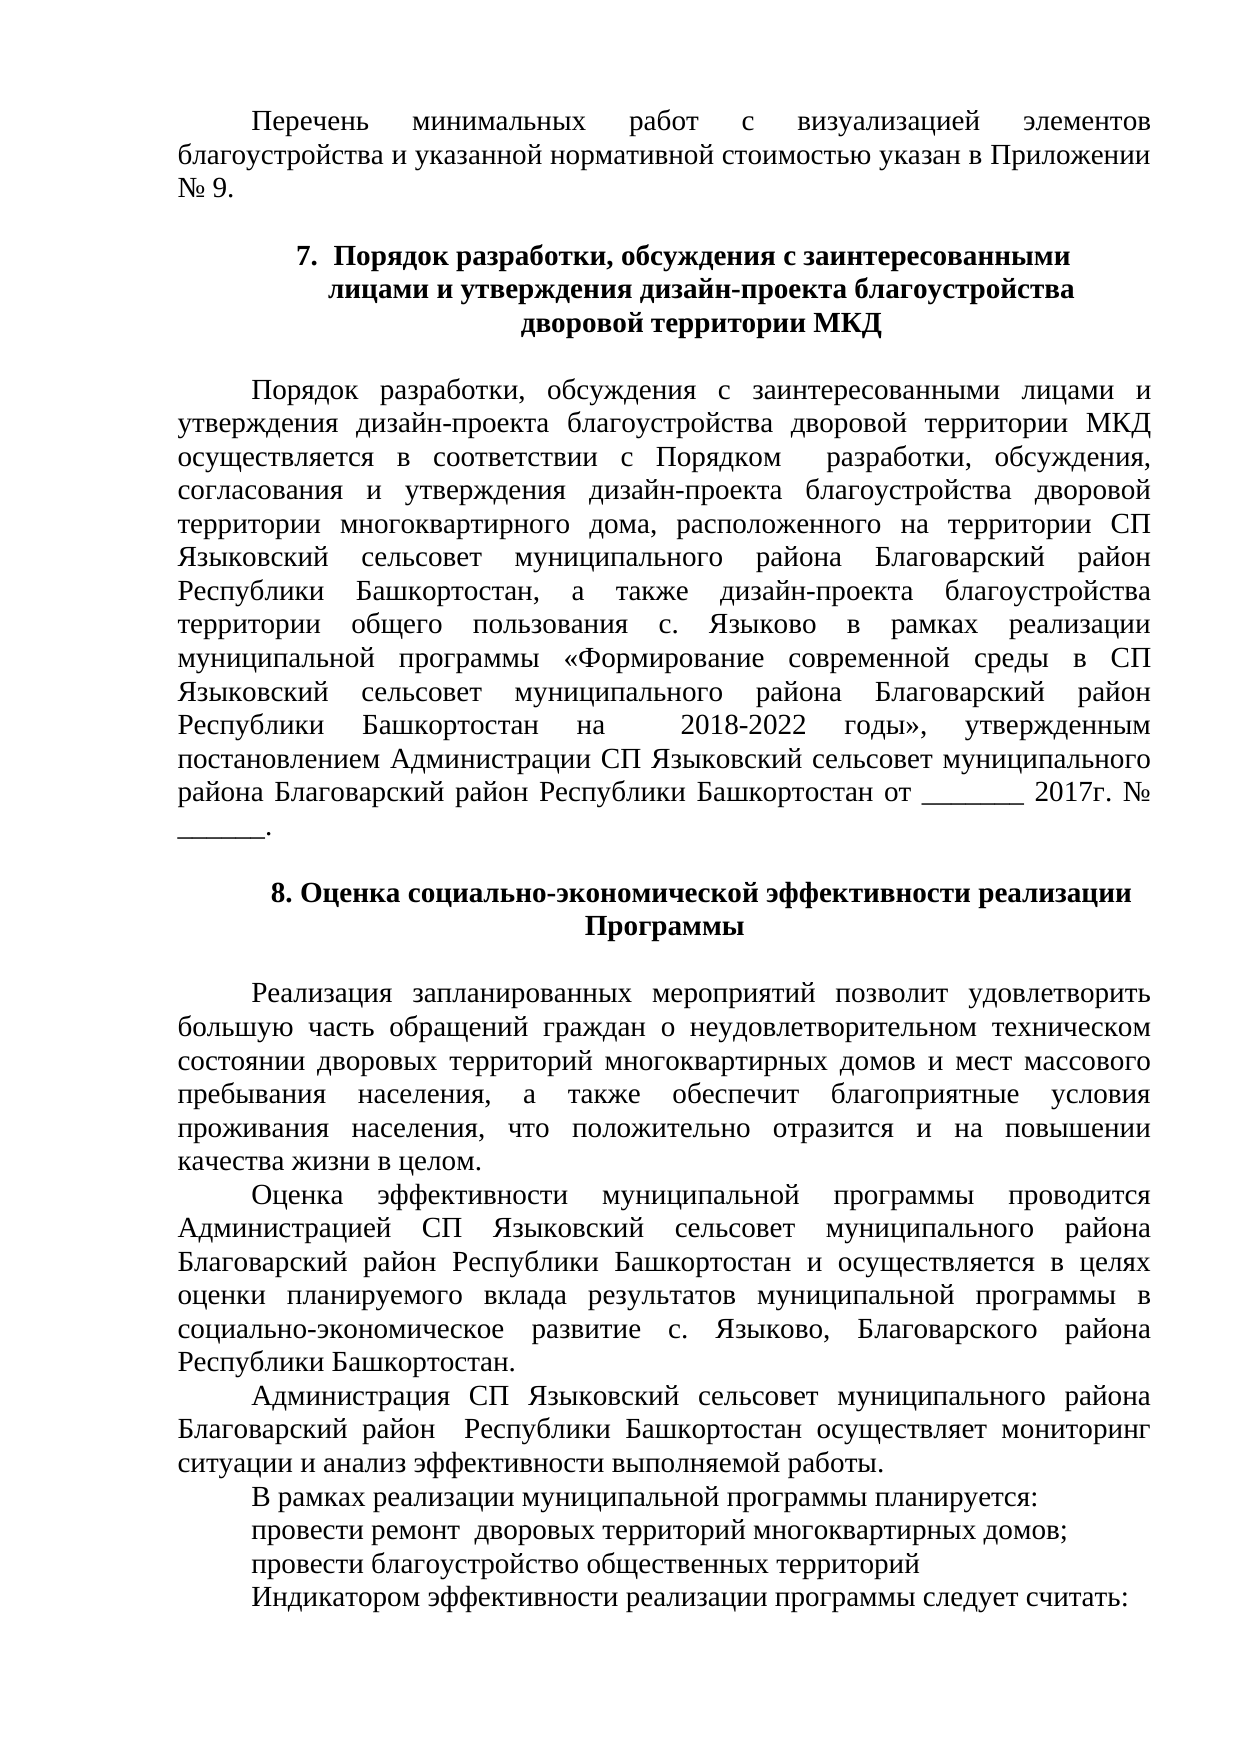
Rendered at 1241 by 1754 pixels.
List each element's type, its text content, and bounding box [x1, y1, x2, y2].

list Порядок разработки, обсуждения с заинтересованными [215, 238, 1152, 271]
text Перечень минимальных работ с визуализацией элементов благоустройства и указанной нормативной стоимостью указан в Приложении № 9. [177, 103, 1152, 204]
text Оценка эффективности муниципальной программы проводится Администрацией СП Языковский сельсовет муниципального района Благоварский район Республики Башкортостан и осуществляется в целях оценки планируемого вклада результатов муниципальной программы в социально-экономическое развитие с. Языково, Благоварского района Республики Башкортостан. [177, 1177, 1152, 1378]
text дворовой территории МКД [177, 305, 1152, 338]
text лицами и утверждения дизайн-проекта благоустройства [177, 271, 1152, 305]
text 8. Оценка социально-экономической эффективности реализации Программы [177, 875, 1152, 942]
text Реализация запланированных мероприятий позволит удовлетворить большую часть обращений граждан о неудовлетворительном техническом состоянии дворовых территорий многоквартирных домов и мест массового пребывания населения, а также обеспечит благоприятные условия проживания населения, что положительно отразится и на повышении качества жизни в целом. [177, 976, 1152, 1177]
text Индикатором эффективности реализации программы следует считать: [177, 1579, 1152, 1613]
text В рамках реализации муниципальной программы планируется: [177, 1479, 1152, 1512]
text Администрация СП Языковский сельсовет муниципального района Благоварский район Республики Башкортостан осуществляет мониторинг ситуации и анализ эффективности выполняемой работы. [177, 1378, 1152, 1479]
text провести благоустройство общественных территорий [177, 1546, 1152, 1579]
text Порядок разработки, обсуждения с заинтересованными лицами и утверждения дизайн-проекта благоустройства дворовой территории МКД осуществляется в соответствии с Порядком разработки, обсуждения, согласования и утверждения дизайн-проекта благоустройства дворовой территории многоквартирного дома, расположенного на территории СП Языковский сельсовет муниципального района Благоварский район Республики Башкортостан, а также дизайн-проекта благоустройства территории общего пользования с. Языково в рамках реализации муниципальной программы «Формирование современной среды в СП Языковский сельсовет муниципального района Благоварский район Республики Башкортостан на 2018-2022 годы», утвержденным постановлением Администрации СП Языковский сельсовет муниципального района Благоварский район Республики Башкортостан от _______ 2017г. № ______. [177, 372, 1152, 841]
text провести ремонт дворовых территорий многоквартирных домов; [177, 1512, 1152, 1546]
